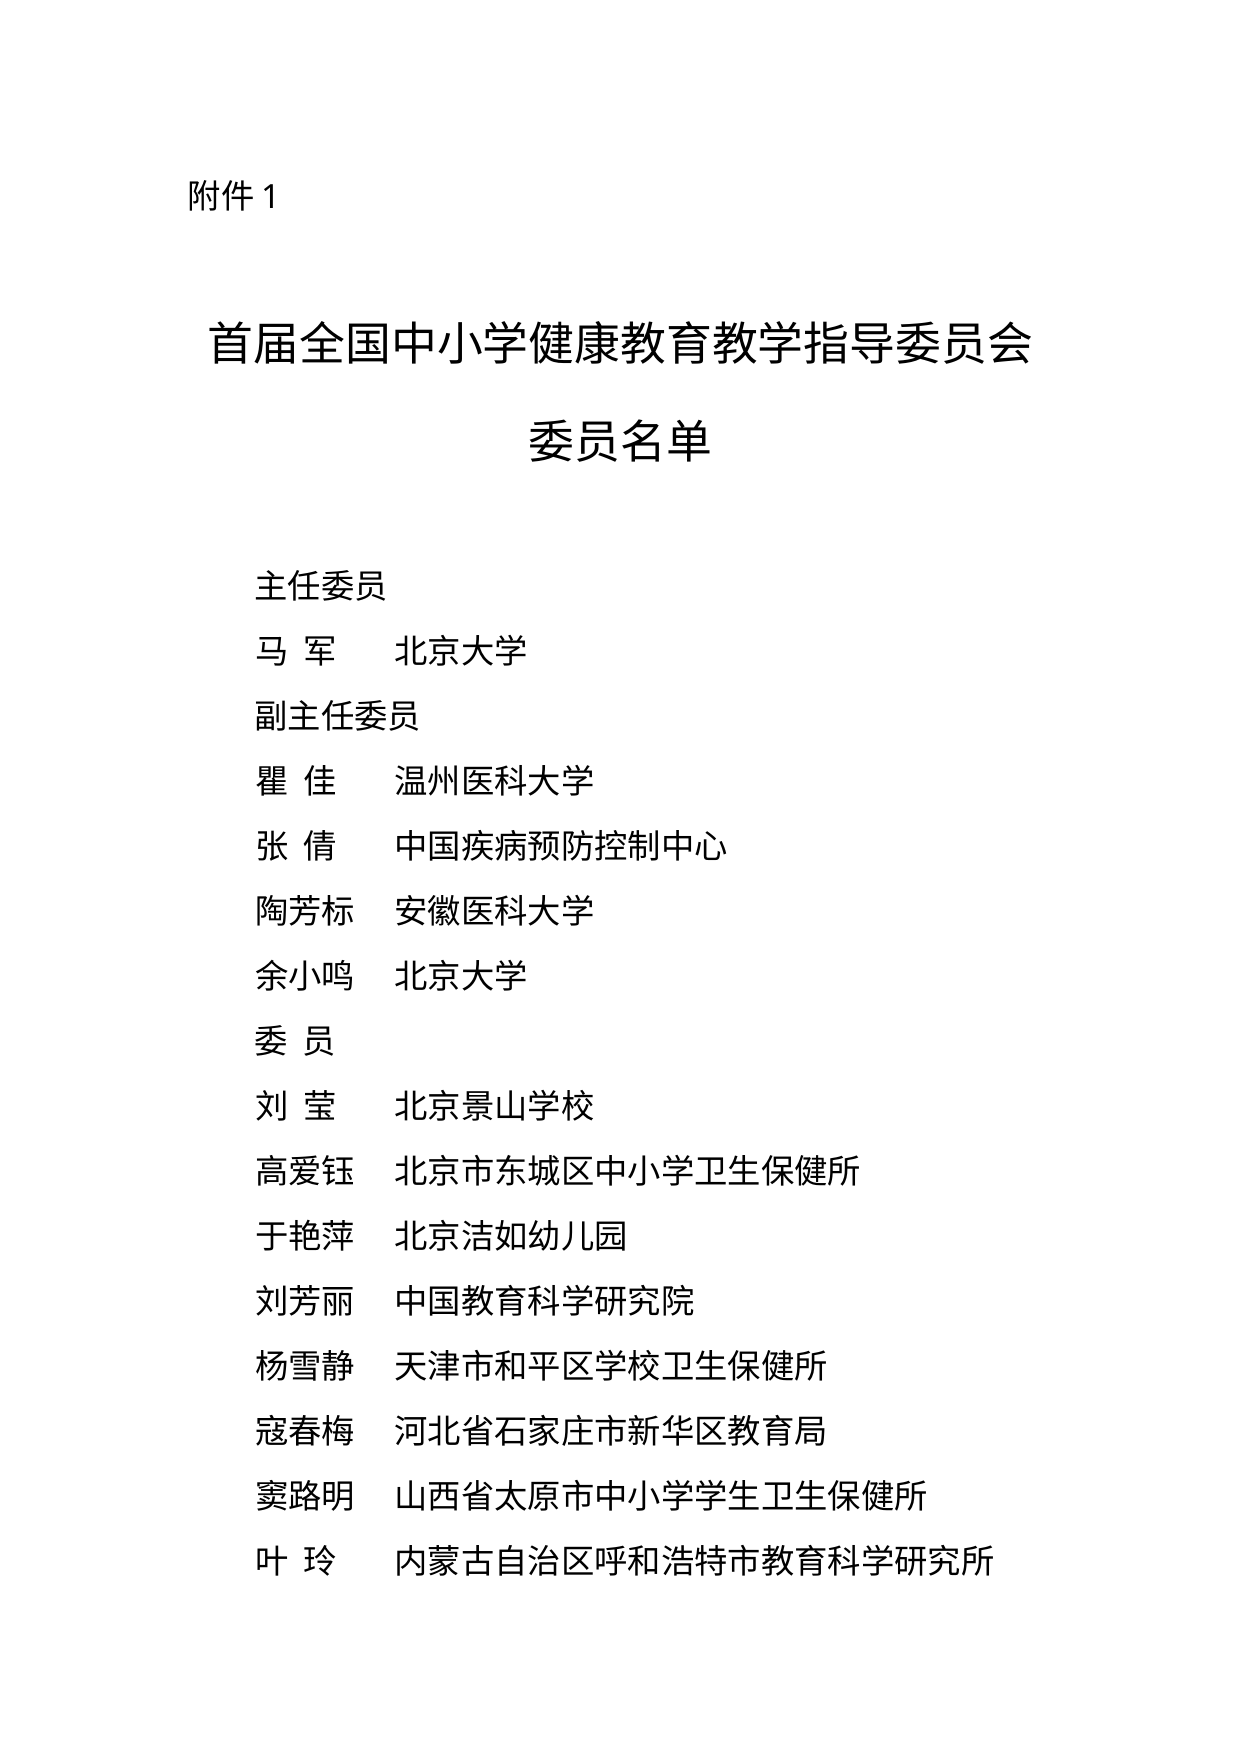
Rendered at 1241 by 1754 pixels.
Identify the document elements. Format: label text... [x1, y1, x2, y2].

text 于艳萍 北京洁如幼儿园 [255, 1202, 1053, 1267]
text 陶芳标 安徽医科大学 [255, 877, 1053, 942]
text 刘 莹 北京景山学校 [255, 1072, 1053, 1137]
text 首届全国中小学健康教育教学指导委员会委员名单 [187, 292, 1053, 487]
text 附件1 [187, 162, 1053, 227]
text 马 军 北京大学 [255, 617, 1053, 682]
text 委 员 [187, 1007, 1053, 1072]
text 副主任委员 [187, 682, 1053, 747]
text 窦路明 山西省太原市中小学学生卫生保健所 [255, 1462, 1053, 1527]
text 刘芳丽 中国教育科学研究院 [255, 1267, 1053, 1332]
text 寇春梅 河北省石家庄市新华区教育局 [255, 1397, 1053, 1462]
text 叶 玲 内蒙古自治区呼和浩特市教育科学研究所 [255, 1527, 1053, 1592]
text 张 倩 中国疾病预防控制中心 [255, 812, 1053, 877]
text 瞿 佳 温州医科大学 [255, 747, 1053, 812]
text 杨雪静 天津市和平区学校卫生保健所 [255, 1332, 1053, 1397]
text 高爱钰 北京市东城区中小学卫生保健所 [255, 1137, 1053, 1202]
text 余小鸣 北京大学 [255, 942, 1053, 1007]
text 主任委员 [187, 552, 1053, 617]
